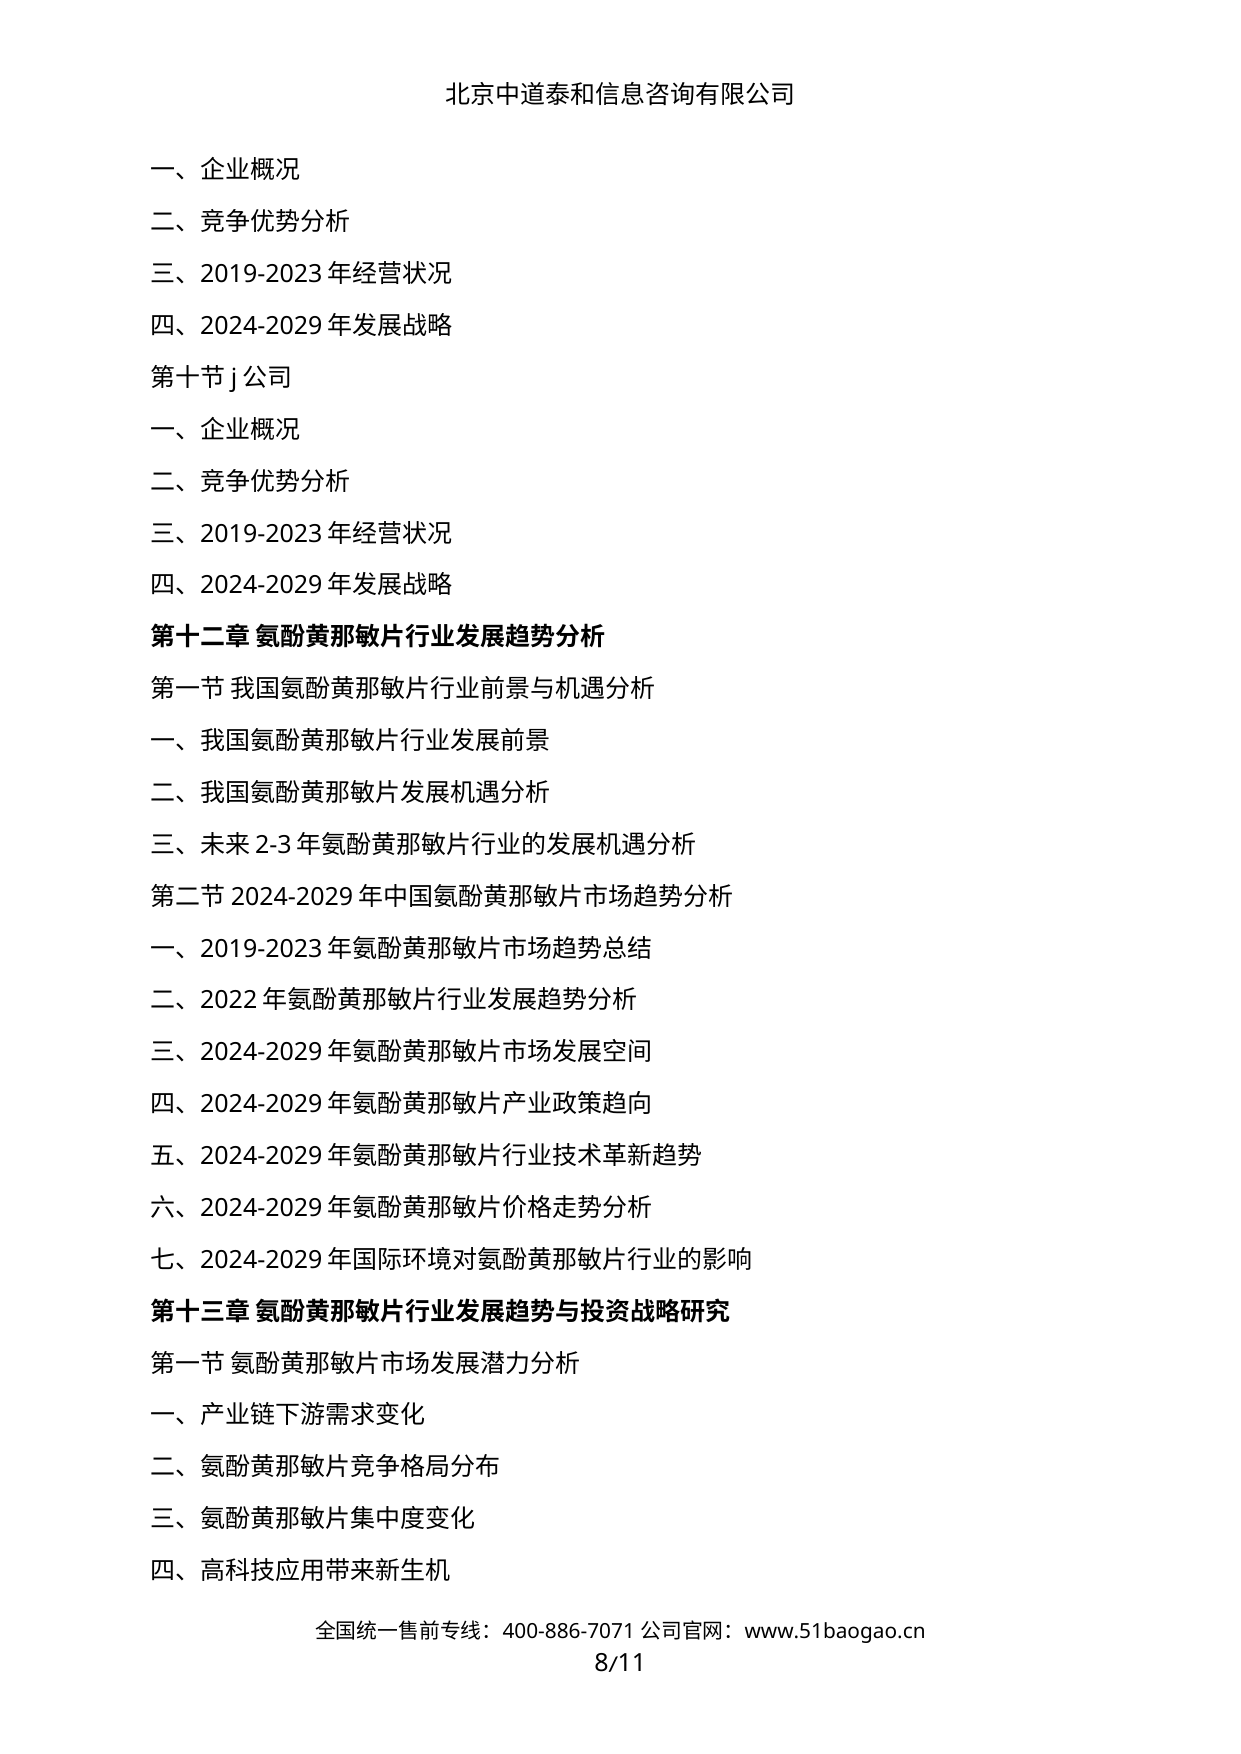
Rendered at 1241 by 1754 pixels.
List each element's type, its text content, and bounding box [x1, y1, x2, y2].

text 一、产业链下游需求变化 [150, 1395, 1090, 1431]
text 六、2024-2029年氨酚黄那敏片价格走势分析 [150, 1187, 1090, 1224]
text 三、2024-2029年氨酚黄那敏片市场发展空间 [150, 1032, 1090, 1068]
text 第二节 2024-2029年中国氨酚黄那敏片市场趋势分析 [150, 876, 1090, 912]
text 二、我国氨酚黄那敏片发展机遇分析 [150, 772, 1090, 809]
text 一、企业概况 [150, 409, 1090, 446]
text 三、氨酚黄那敏片集中度变化 [150, 1499, 1090, 1535]
text 一、企业概况 [150, 150, 1090, 186]
text 三、2019-2023年经营状况 [150, 254, 1090, 290]
text 三、未来2-3年氨酚黄那敏片行业的发展机遇分析 [150, 824, 1090, 861]
text 四、高科技应用带来新生机 [150, 1551, 1090, 1587]
text 第十节 j公司 [150, 357, 1090, 394]
text 一、我国氨酚黄那敏片行业发展前景 [150, 721, 1090, 757]
text 一、2019-2023年氨酚黄那敏片市场趋势总结 [150, 928, 1090, 964]
text 四、2024-2029年发展战略 [150, 306, 1090, 342]
text 四、2024-2029年氨酚黄那敏片产业政策趋向 [150, 1084, 1090, 1120]
text 二、竞争优势分析 [150, 202, 1090, 238]
text 二、氨酚黄那敏片竞争格局分布 [150, 1447, 1090, 1483]
text 第一节 我国氨酚黄那敏片行业前景与机遇分析 [150, 669, 1090, 705]
text 第一节 氨酚黄那敏片市场发展潜力分析 [150, 1343, 1090, 1379]
text 四、2024-2029年发展战略 [150, 565, 1090, 601]
text 五、2024-2029年氨酚黄那敏片行业技术革新趋势 [150, 1136, 1090, 1172]
text 二、2022年氨酚黄那敏片行业发展趋势分析 [150, 980, 1090, 1016]
text 七、2024-2029年国际环境对氨酚黄那敏片行业的影响 [150, 1239, 1090, 1276]
text 二、竞争优势分析 [150, 461, 1090, 497]
text 三、2019-2023年经营状况 [150, 513, 1090, 549]
text 第十二章 氨酚黄那敏片行业发展趋势分析 [150, 617, 1090, 653]
text 第十三章 氨酚黄那敏片行业发展趋势与投资战略研究 [150, 1291, 1090, 1327]
